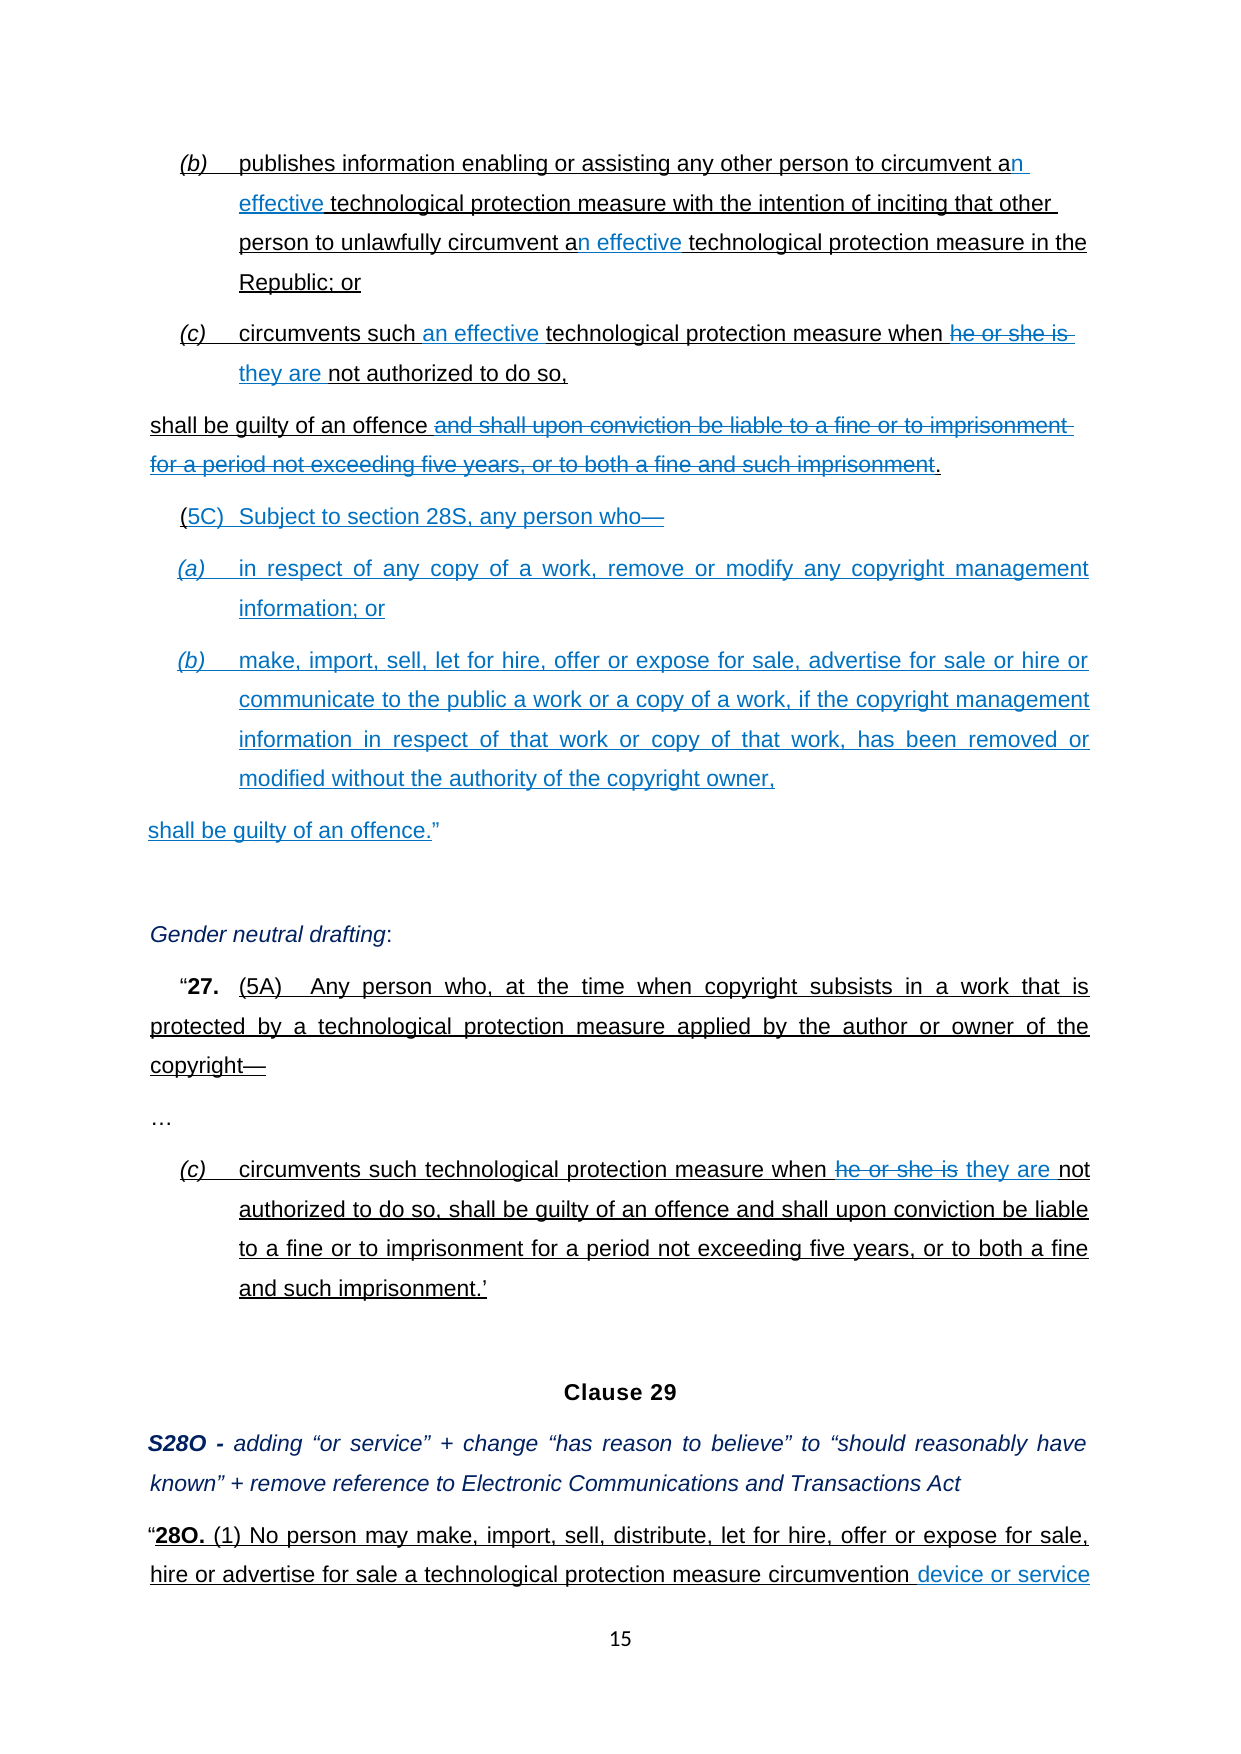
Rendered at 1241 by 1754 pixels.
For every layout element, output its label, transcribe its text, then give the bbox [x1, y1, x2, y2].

text S28O - adding “or service” + change “has reason to believe” to “should reasonably have known” + remove reference to Electronic Communications and Transactions Act [148, 1430, 1090, 1496]
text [148, 1522, 1090, 1588]
text (b) publishes information enabling or assisting any other person to circumvent an effective technological protection measure with the intention of inciting that other person to unlawfully circumvent an effective technological protection measure in the Republic; or [179, 150, 1090, 295]
text shall be guilty of an offence and shall upon conviction be liable to a fine or to imprisonment for a period not exceeding five years, or to both a fine and such imprisonment. [150, 412, 1090, 478]
text … [150, 1104, 1090, 1130]
text Gender neutral drafting: [150, 921, 1090, 947]
text shall be guilty of an offence.” [148, 817, 1090, 843]
text (c) circumvents such technological protection measure when he or she is they are not authorized to do so, shall be guilty of an offence and shall upon conviction be liable to a fine or to imprisonment for a period not exceeding five years, or to both a fine and such imprisonment.’ [179, 1156, 1090, 1179]
text (c) circumvents such technological protection measure when he or she is they are not authorized to do so, shall be guilty of an offence and shall upon conviction be liable to a fine or to imprisonment for a period not exceeding five years, or to both a fine and such imprisonment.’ [179, 1180, 1090, 1301]
text “27. (5A) Any person who, at the time when copyright subsists in a work that is protected by a technological protection measure applied by the author or owner of the copyright— [150, 973, 1090, 1035]
text (b) make, import, sell, let for hire, offer or expose for sale, advertise for sale or hire or communicate to the public a work or a copy of a work, if the copyright management information in respect of that work or copy of that work, has been removed or modified without the authority of the copyright owner, [177, 647, 1090, 792]
text (a) in respect of any copy of a work, remove or modify any copyright management information; or [177, 555, 1090, 621]
text “27. (5A) Any person who, at the time when copyright subsists in a work that is protected by a technological protection measure applied by the author or owner of the copyright— [150, 1037, 1090, 1078]
text (5C) Subject to section 28S, any person who— [150, 503, 1090, 530]
text Clause 29 [150, 1378, 1090, 1405]
text (c) circumvents such an effective technological protection measure when he or she is they are not authorized to do so, [179, 320, 1090, 386]
